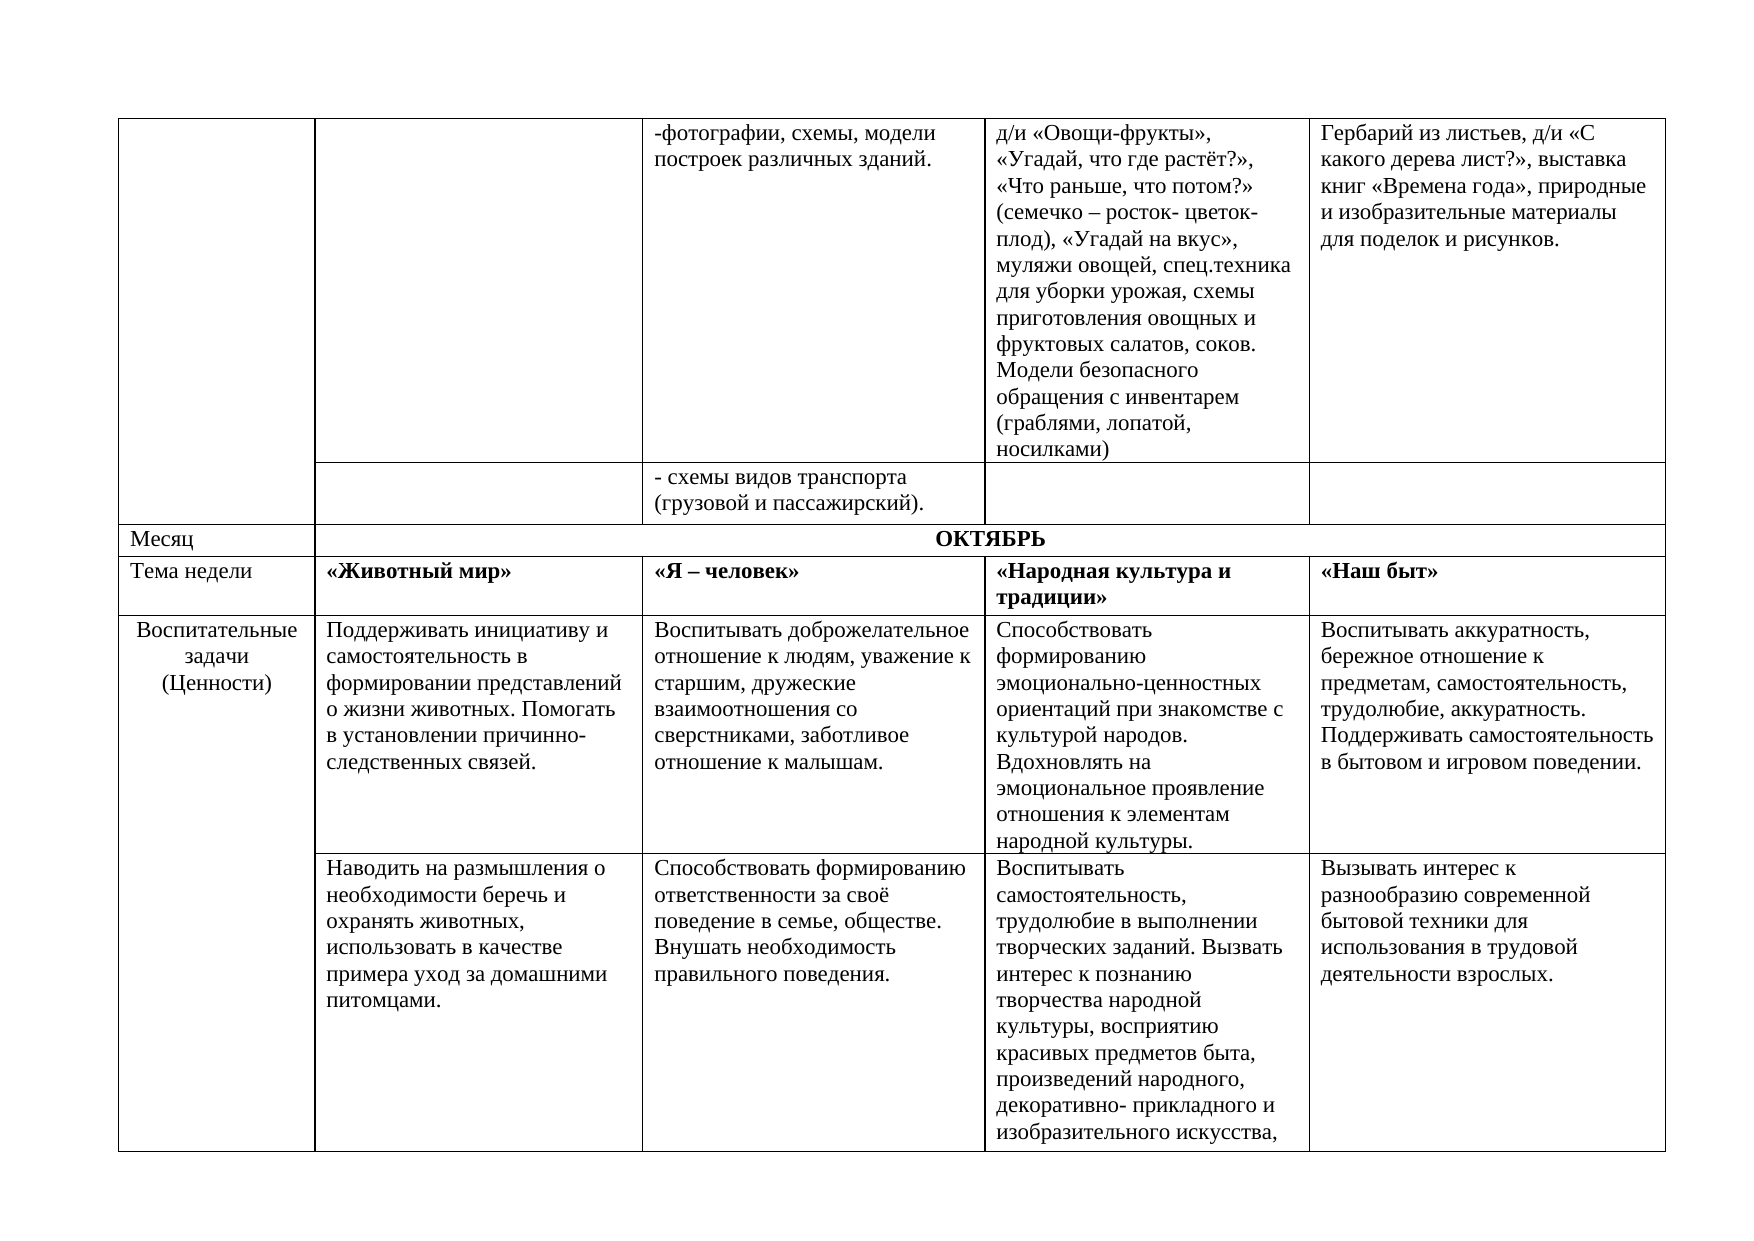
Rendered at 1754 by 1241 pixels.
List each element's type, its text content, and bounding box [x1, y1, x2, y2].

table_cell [1310, 854, 1665, 1151]
table_cell «Народная культура и традиции» [986, 557, 1309, 615]
table_cell [316, 463, 642, 524]
table_cell д/и «Овощи-фрукты», «Угадай, что где растёт?», «Что раньше, что потом?» (семечко – росток- цветок- плод), «Угадай на вкус», муляжи овощей, спец.техника для уборки урожая, схемы приготовления овощных и фруктовых салатов, соков. Модели безопасного обращения с инвентарем (граблями, лопатой, носилками) [986, 119, 1309, 462]
table_cell Гербарий из листьев, д/и «С какого дерева лист?», выставка книг «Времена года», природные и изобразительные материалы для поделок и рисунков. [1310, 119, 1665, 462]
table_cell Тема недели [119, 557, 314, 615]
table_cell Месяц [119, 525, 314, 556]
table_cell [643, 854, 984, 1151]
table_cell [316, 119, 642, 462]
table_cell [316, 854, 642, 1151]
table_cell «Животный мир» [316, 557, 642, 615]
table_cell [1310, 463, 1665, 524]
table_cell ОКТЯБРЬ [316, 525, 1665, 556]
table_cell «Наш быт» [1310, 557, 1665, 615]
table_cell Воспитывать аккуратность, бережное отношение к предметам, самостоятельность, трудолюбие, аккуратность. Поддерживать самостоятельность в бытовом и игровом поведении. [1310, 616, 1665, 853]
table_cell - схемы видов транспорта (грузовой и пассажирский). [643, 463, 984, 524]
table_cell «Я – человек» [643, 557, 984, 615]
table_cell [986, 463, 1309, 524]
table_cell Воспитывать доброжелательное отношение к людям, уважение к старшим, дружеские взаимоотношения со сверстниками, заботливое отношение к малышам. [643, 616, 984, 853]
table_cell Способствовать формированию эмоционально-ценностных ориентаций при знакомстве с культурой народов. Вдохновлять на эмоциональное проявление отношения к элементам народной культуры. [986, 616, 1309, 853]
table_cell -фотографии, схемы, модели построек различных зданий. [643, 119, 984, 462]
table_cell Воспитательные задачи (Ценности) [119, 616, 314, 1151]
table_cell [986, 854, 1309, 1151]
table_cell Поддерживать инициативу и самостоятельность в формировании представлений о жизни животных. Помогать в установлении причинно-следственных связей. [316, 616, 642, 853]
